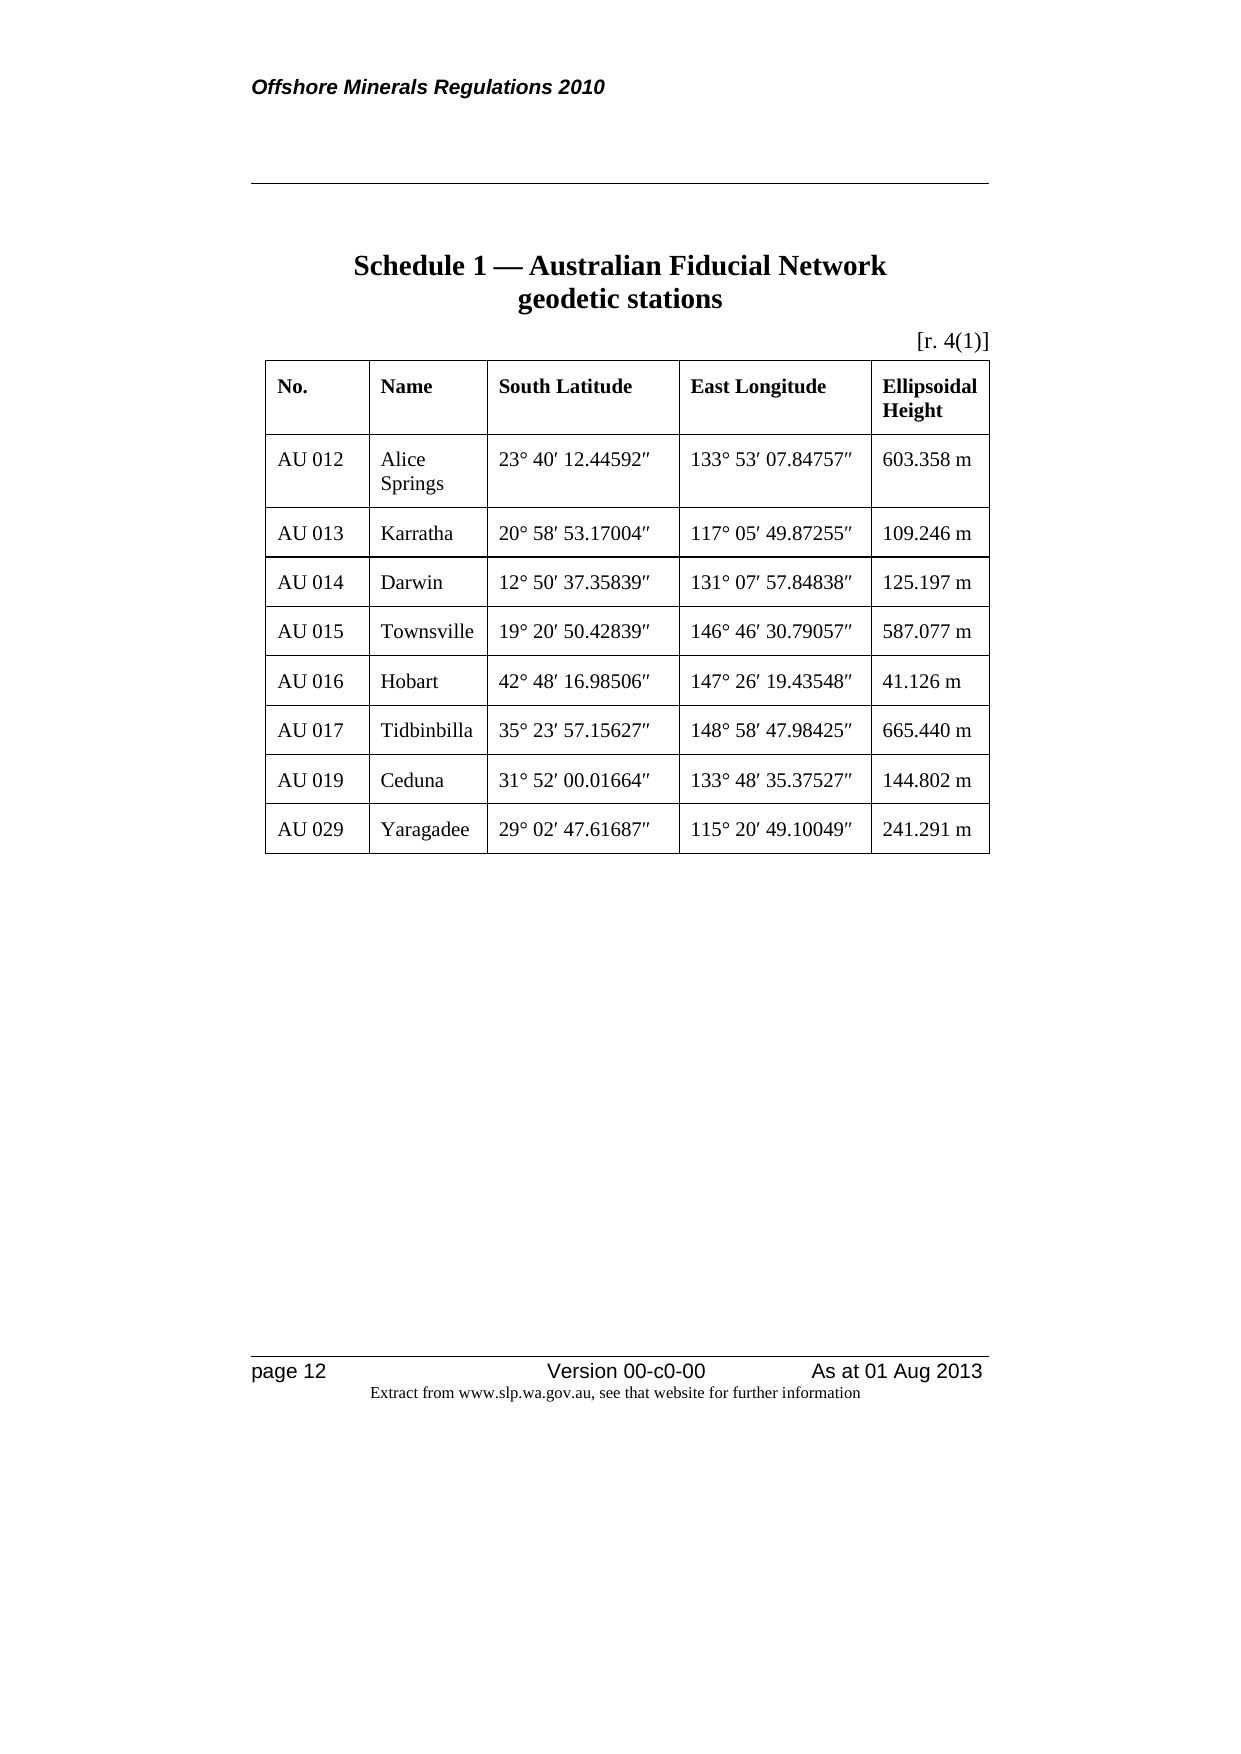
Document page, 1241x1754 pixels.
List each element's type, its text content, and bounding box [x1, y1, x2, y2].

table_cell Karratha [370, 508, 487, 556]
table_cell AU 017 [266, 706, 369, 754]
table_cell 115° 20′ 49.10049″ [680, 804, 871, 853]
table_header No. [266, 361, 369, 434]
table_header South Latitude [488, 361, 679, 434]
table_cell 241.291 m [872, 804, 989, 853]
table_cell 20° 58′ 53.17004″ [488, 508, 679, 556]
table_cell AU 014 [266, 558, 369, 606]
table_cell [370, 558, 487, 606]
table_cell 31° 52′ 00.01664″ [488, 755, 679, 803]
table_cell Tidbinbilla [370, 706, 487, 754]
table_cell 42° 48′ 16.98506″ [488, 656, 679, 704]
table_cell AU 029 [266, 804, 369, 853]
table_cell 147° 26′ 19.43548″ [680, 656, 871, 704]
table_cell 12° 50′ 37.35839″ [488, 558, 679, 606]
table_cell 23° 40′ 12.44592″ [488, 435, 679, 507]
table_cell 133° 48′ 35.37527″ [680, 755, 871, 803]
table_cell Townsville [370, 607, 487, 655]
table_cell AU 015 [266, 607, 369, 655]
table_cell AU 013 [266, 508, 369, 556]
table_cell 146° 46′ 30.79057″ [680, 607, 871, 655]
table_cell 117° 05′ 49.87255″ [680, 508, 871, 556]
table_cell 148° 58′ 47.98425″ [680, 706, 871, 754]
table_cell [370, 435, 487, 507]
table_cell 125.197 m [872, 558, 989, 606]
table_cell AU 016 [266, 656, 369, 704]
table_cell Yaragadee [370, 804, 487, 853]
table_cell 29° 02′ 47.61687″ [488, 804, 679, 853]
table_cell 41.126 m [872, 656, 989, 704]
table_cell 603.358 m [872, 435, 989, 507]
table_cell AU 012 [266, 435, 369, 507]
table_cell 19° 20′ 50.42839″ [488, 607, 679, 655]
table_cell 131° 07′ 57.84838″ [680, 558, 871, 606]
table_cell 144.802 m [872, 755, 989, 803]
table_header Ellipsoidal Height [872, 361, 989, 434]
table_cell 133° 53′ 07.84757″ [680, 435, 871, 507]
table_cell 665.440 m [872, 706, 989, 754]
subtitle Schedule 1 — Australian Fiducial Network geodetic stations [251, 248, 989, 315]
table_cell AU 019 [266, 755, 369, 803]
text [r. 4(1)] [251, 328, 989, 354]
table_cell 109.246 m [872, 508, 989, 556]
table_cell [370, 656, 487, 704]
table_cell 35° 23′ 57.15627″ [488, 706, 679, 754]
table_header East Longitude [680, 361, 871, 434]
table_cell 587.077 m [872, 607, 989, 655]
table_cell Ceduna [370, 755, 487, 803]
table_header Name [370, 361, 487, 434]
